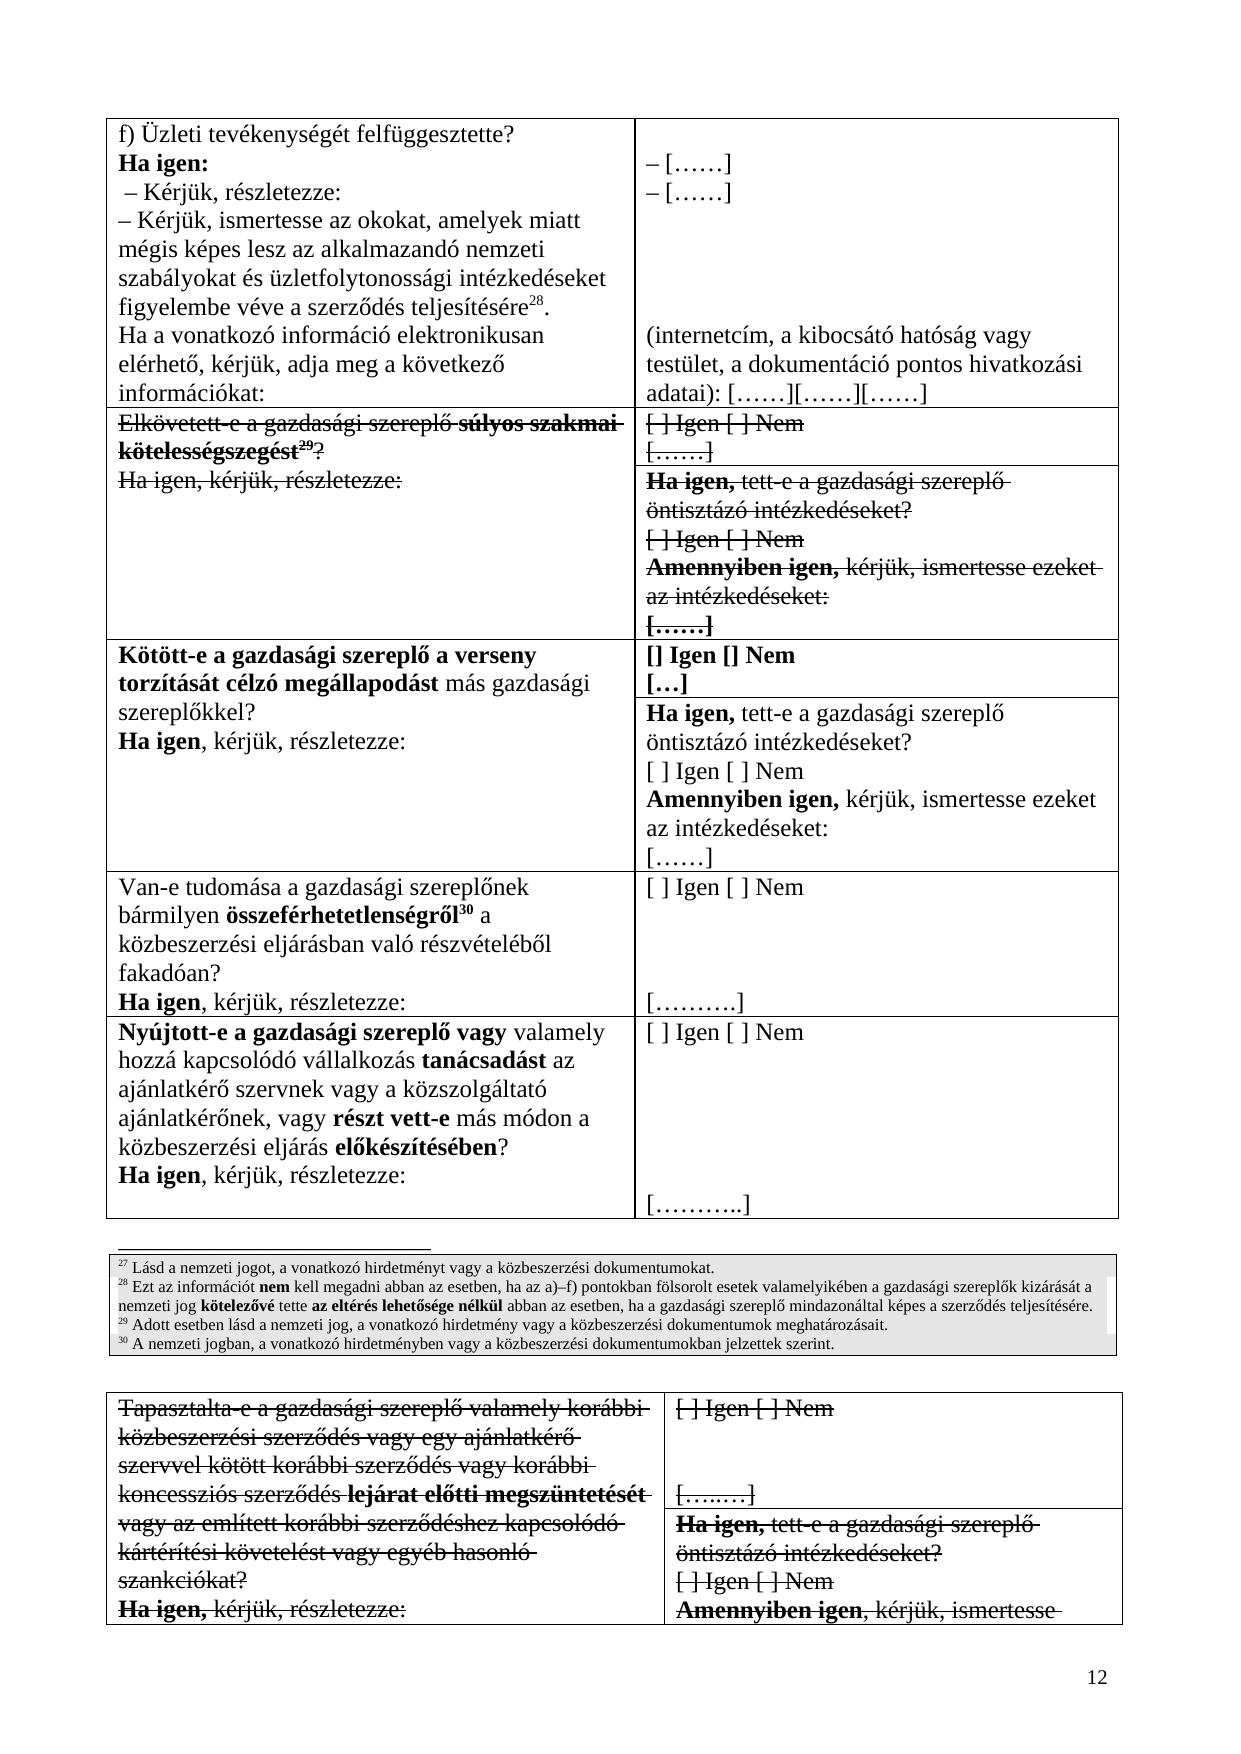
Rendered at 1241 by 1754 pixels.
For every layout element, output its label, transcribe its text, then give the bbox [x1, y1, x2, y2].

table_cell [ ] Igen [ ] Nem [………..] [636, 1017, 1118, 1218]
table_cell [] Igen [] Nem […] [636, 640, 1118, 697]
text 28 Ezt az információt nem kell megadni abban az esetben, ha az a)–f) pontokban fölsorolt esetek valamelyikében a gazdasági szereplők kizárását a nemzeti jog kötelezővé tette az eltérés lehetősége nélkül abban az esetben, ha a gazdasági szereplő mindazonáltal képes a szerződés teljesítésére. [118, 1277, 1107, 1315]
table_cell Van-e tudomása a gazdasági szereplőnek bármilyen összeférhetetlenségről30 a közbeszerzési eljárásban való részvételéből fakadóan? Ha igen, kérjük, részletezze: [107, 872, 634, 1016]
table_cell Nyújtott-e a gazdasági szereplő vagy valamely hozzá kapcsolódó vállalkozás tanácsadást az ajánlatkérő szervnek vagy a közszolgáltató ajánlatkérőnek, vagy részt vett-e más módon a közbeszerzési eljárás előkészítésében? Ha igen, kérjük, részletezze: [107, 1017, 634, 1218]
table_header Tapasztalta-e a gazdasági szereplő valamely korábbi közbeszerzési szerződés vagy egy ajánlatkérő szervvel kötött korábbi szerződés vagy korábbi koncessziós szerződés lejárat előtti megszüntetését vagy az említett korábbi szerződéshez kapcsolódó kártérítési követelést vagy egyéb hasonló szankciókat? Ha igen, kérjük, részletezze: [107, 1393, 664, 1624]
table_header [ ] Igen [ ] Nem […..…] [665, 1393, 1122, 1508]
text 29 Adott esetben lásd a nemzeti jog, a vonatkozó hirdetmény vagy a közbeszerzési dokumentumok meghatározásait. [118, 1315, 1107, 1331]
table_cell Elkövetett-e a gazdasági szereplő súlyos szakmai kötelességszegést29? Ha igen, kérjük, részletezze: [107, 408, 634, 639]
table_cell [ ] Igen [ ] Nem [……] [636, 408, 1118, 465]
text 30 A nemzeti jogban, a vonatkozó hirdetményben vagy a közbeszerzési dokumentumokban jelzettek szerint. [110, 1331, 1116, 1355]
table_cell Kötött-e a gazdasági szereplő a verseny torzítását célzó megállapodást más gazdasági szereplőkkel? Ha igen, kérjük, részletezze: [107, 640, 634, 871]
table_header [107, 119, 634, 407]
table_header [636, 119, 1118, 407]
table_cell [665, 1509, 1122, 1624]
text _________________________ [118, 1219, 1107, 1254]
table_cell [ ] Igen [ ] Nem [……….] [636, 872, 1118, 1016]
text 27 Lásd a nemzeti jogot, a vonatkozó hirdetményt vagy a közbeszerzési dokumentumokat. [110, 1255, 1116, 1277]
